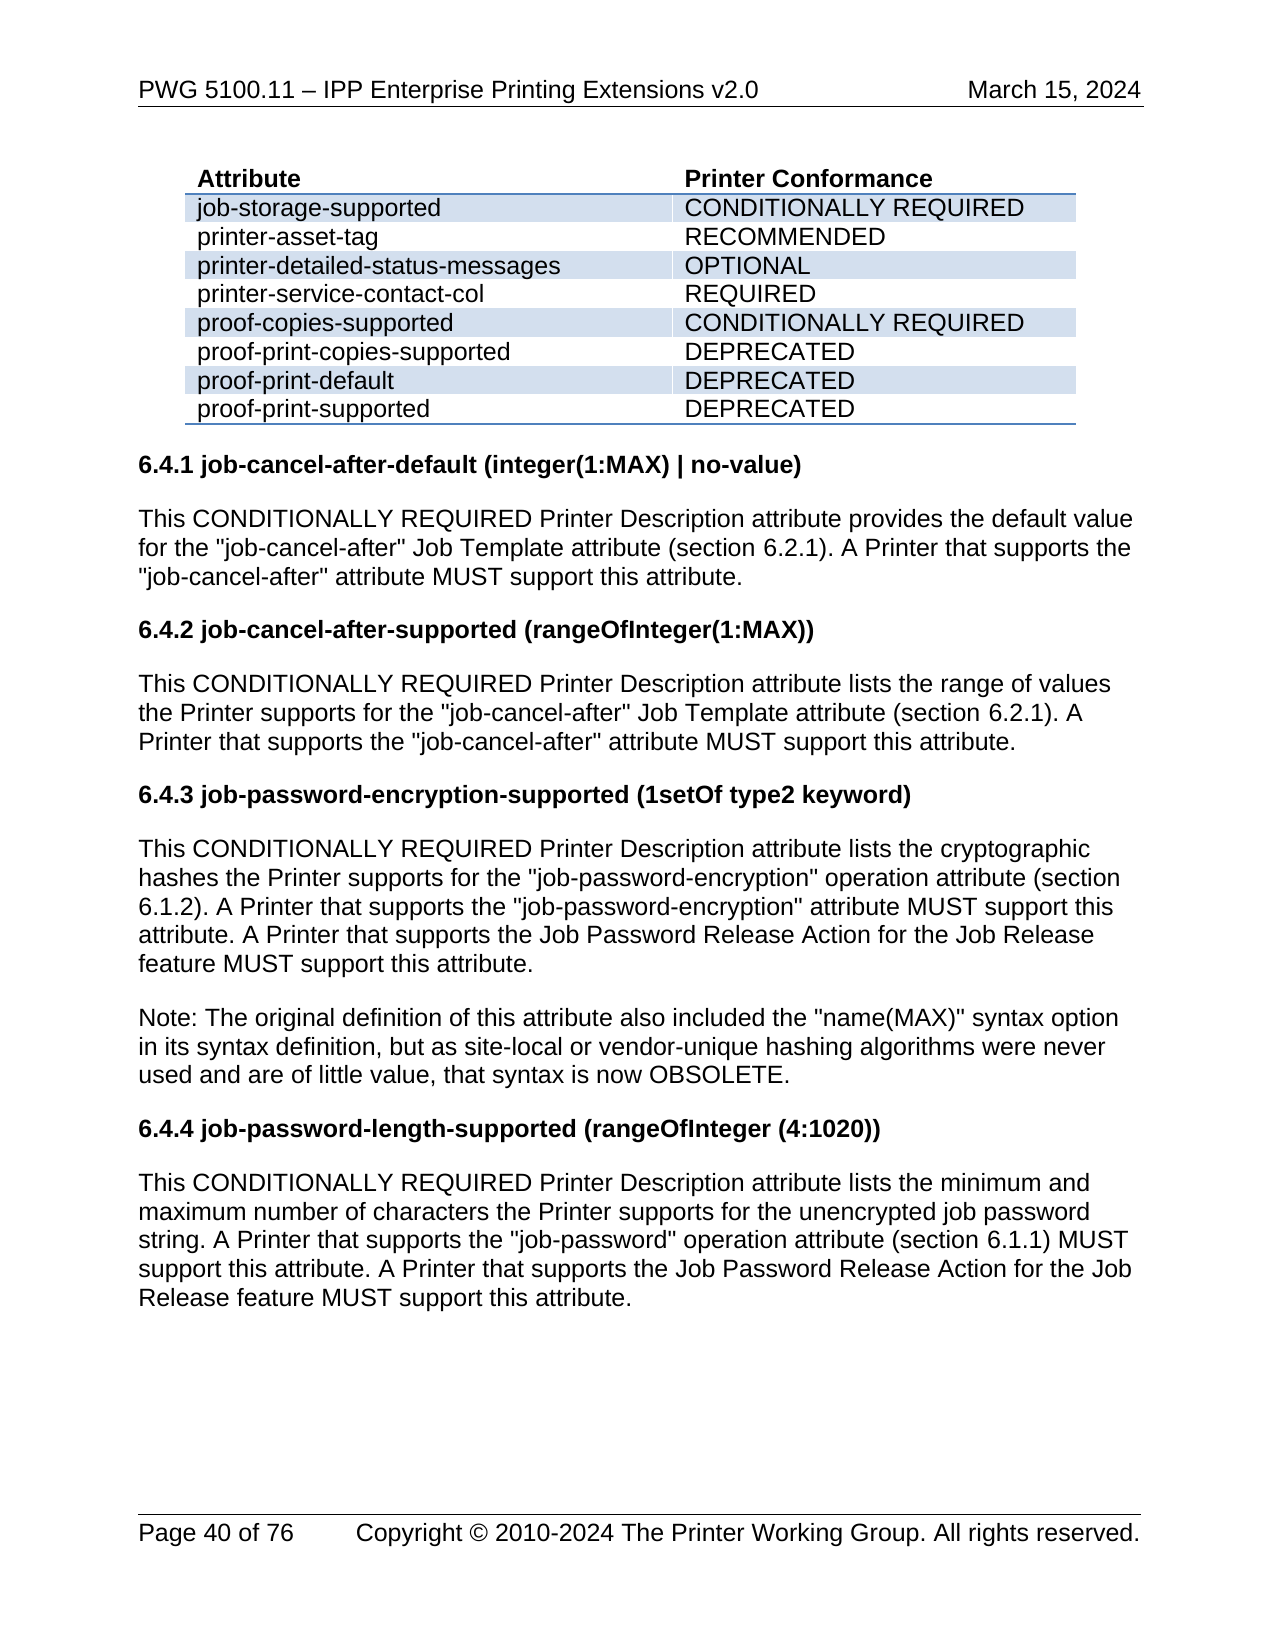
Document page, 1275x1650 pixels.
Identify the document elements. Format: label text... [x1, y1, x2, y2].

table_header Printer Conformance [673, 164, 1076, 193]
table_cell proof-print-copies-supported [185, 337, 672, 366]
table_cell proof-copies-supported [185, 308, 672, 337]
table_cell RECOMMENDED [673, 222, 1076, 251]
table_cell DEPRECATED [673, 337, 1076, 366]
table_cell printer-asset-tag [185, 222, 672, 251]
table_cell DEPRECATED [673, 394, 1076, 423]
table_cell CONDITIONALLY REQUIRED [673, 195, 1076, 222]
table_cell DEPRECATED [673, 366, 1076, 394]
table_cell REQUIRED [673, 279, 1076, 308]
text Note: The original definition of this attribute also included the "name(MAX)" syntax option in its syntax definition, but as site-local or vendor-unique hashing algorithms were never used and are of little value, that syntax is now OBSOLETE. [138, 1003, 1144, 1089]
table_cell CONDITIONALLY REQUIRED [673, 308, 1076, 337]
text job-password-encryption-supported (1setOf type2 keyword) [138, 780, 1144, 809]
table_cell printer-service-contact-col [185, 279, 672, 308]
table_cell job-storage-supported [185, 195, 672, 222]
text job-cancel-after-default (integer(1:MAX) | no-value) [138, 450, 1144, 479]
text This CONDITIONALLY REQUIRED Printer Description attribute provides the default value for the "job-cancel-after" Job Template attribute (section 6.2.1). A Printer that supports the "job-cancel-after" attribute MUST support this attribute. [138, 504, 1144, 590]
table_header Attribute [185, 164, 672, 193]
text This CONDITIONALLY REQUIRED Printer Description attribute lists the range of values the Printer supports for the "job-cancel-after" Job Template attribute (section 6.2.1). A Printer that supports the "job-cancel-after" attribute MUST support this attribute. [138, 669, 1144, 755]
table_cell printer-detailed-status-messages [185, 251, 672, 279]
table_cell OPTIONAL [673, 251, 1076, 279]
text This CONDITIONALLY REQUIRED Printer Description attribute lists the cryptographic hashes the Printer supports for the "job-password-encryption" operation attribute (section 6.1.2). A Printer that supports the "job-password-encryption" attribute MUST support this attribute. A Printer that supports the Job Password Release Action for the Job Release feature MUST support this attribute. [138, 834, 1144, 978]
table_cell proof-print-supported [185, 394, 672, 423]
text This CONDITIONALLY REQUIRED Printer Description attribute lists the minimum and maximum number of characters the Printer supports for the unencrypted job password string. A Printer that supports the "job-password" operation attribute (section 6.1.1) MUST support this attribute. A Printer that supports the Job Password Release Action for the Job Release feature MUST support this attribute. [138, 1168, 1144, 1311]
text job-password-length-supported (rangeOfInteger (4:1020)) [138, 1114, 1144, 1143]
table_cell proof-print-default [185, 366, 672, 394]
text job-cancel-after-supported (rangeOfInteger(1:MAX)) [138, 615, 1144, 644]
